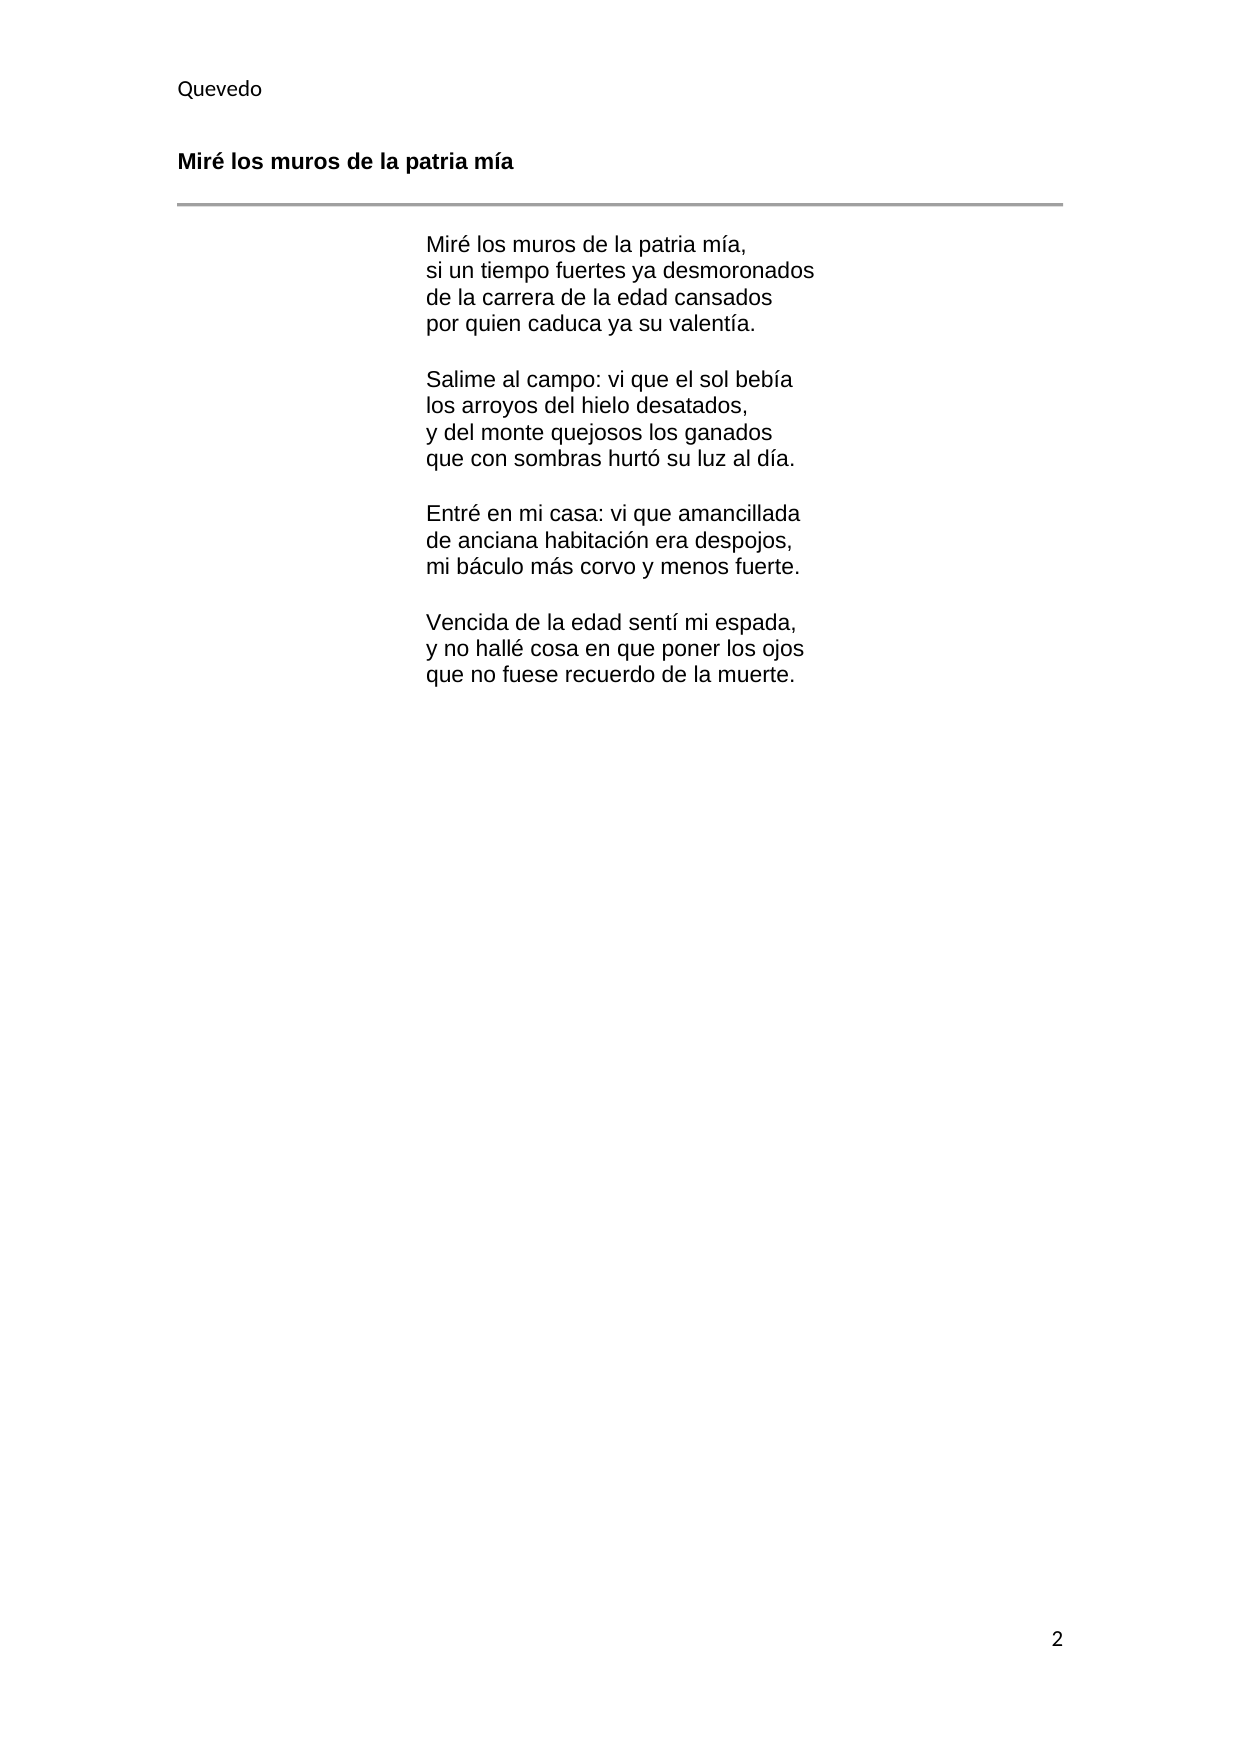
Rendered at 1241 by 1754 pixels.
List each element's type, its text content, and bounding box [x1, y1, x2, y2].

table_header Miré los muros de la patria mía, si un tiempo fuertes ya desmoronados de la carrera de la edad cansados por quien caduca ya su valentía. Salime al campo: vi que el sol bebía los arroyos del hielo desatados, y del monte quejosos los ganados que con sombras hurtó su luz al día. Entré en mi casa: vi que amancillada de anciana habitación era despojos, mi báculo más corvo y menos fuerte. Vencida de la edad sentí mi espada, y no hallé cosa en que poner los ojos que no fuese recuerdo de la muerte. [426, 231, 814, 688]
text Miré los muros de la patria mía [177, 148, 1063, 174]
